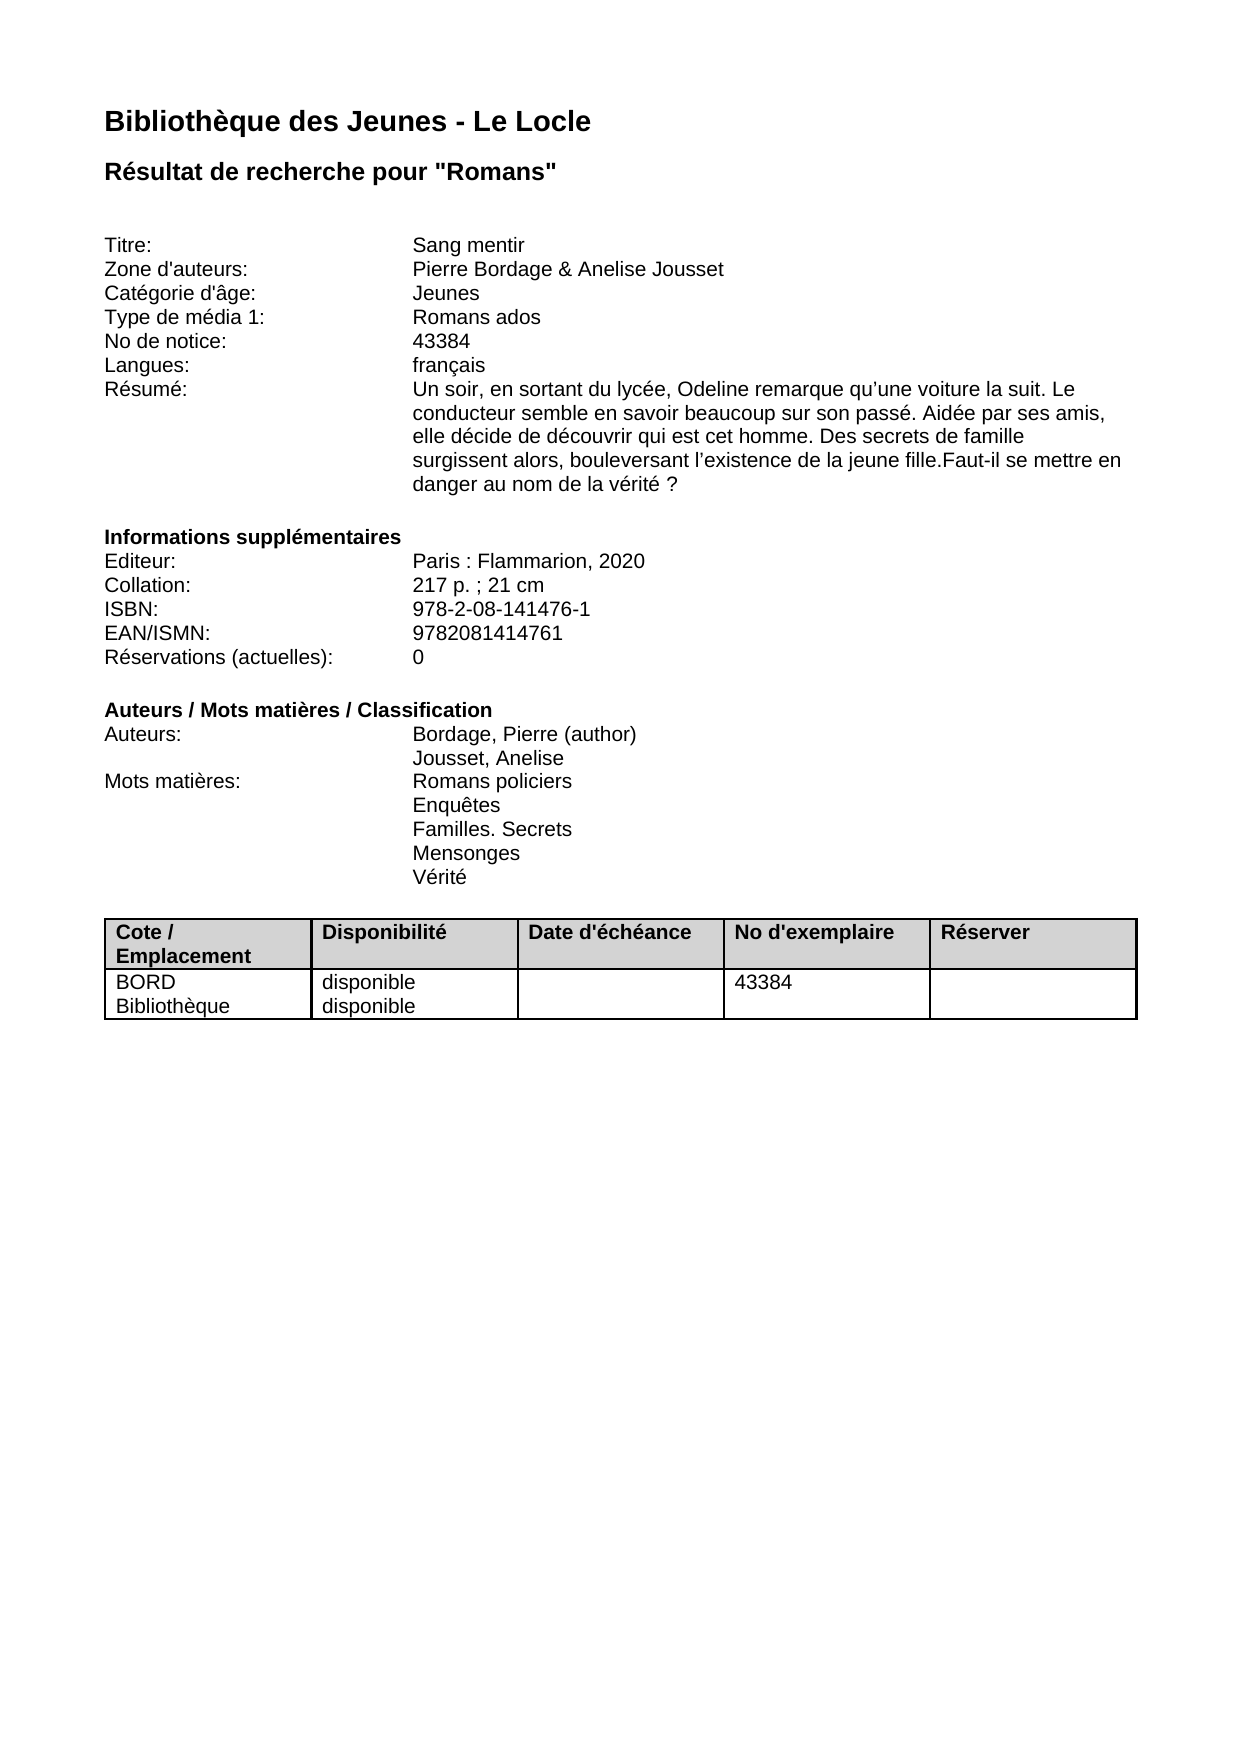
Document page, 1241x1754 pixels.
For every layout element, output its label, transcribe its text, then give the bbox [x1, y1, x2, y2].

table_header Auteurs / Mots matières / Classification [104, 698, 1133, 721]
table_cell 43384 [413, 329, 1133, 352]
table_cell Langues: [104, 353, 412, 376]
table_cell Zone d'auteurs: [104, 257, 412, 281]
table_cell Editeur: [104, 549, 412, 573]
table_cell Auteurs: [104, 721, 412, 769]
table_cell disponible disponible [313, 970, 517, 1018]
table_cell [931, 970, 1135, 1018]
table_cell Bordage, Pierre (author) Jousset, Anelise [413, 721, 1133, 769]
text Bibliothèque des Jeunes - Le Locle [104, 104, 1136, 138]
table_cell Jeunes [413, 281, 1133, 304]
table_cell No de notice: [104, 329, 412, 352]
table_header Cote / Emplacement [106, 920, 310, 968]
table_cell Type de média 1: [104, 305, 412, 328]
table_cell Pierre Bordage & Anelise Jousset [413, 257, 1133, 281]
table_cell Catégorie d'âge: [104, 281, 412, 304]
table_cell français [413, 353, 1133, 376]
table_cell ISBN: [104, 597, 412, 621]
table_cell Romans policiers Enquêtes Familles. Secrets Mensonges Vérité [413, 769, 1133, 889]
table_cell Romans ados [413, 305, 1133, 328]
table_cell EAN/ISMN: [104, 621, 412, 645]
table_header Sang mentir [413, 233, 1133, 257]
table_cell [519, 970, 723, 1018]
table_header No d'exemplaire [725, 920, 929, 968]
table_cell Paris : Flammarion, 2020 [413, 549, 1133, 573]
table_cell 978-2-08-141476-1 [413, 597, 1133, 621]
table_cell 43384 [725, 970, 929, 1018]
table_header Disponibilité [313, 920, 517, 968]
table_cell Mots matières: [104, 769, 412, 889]
table_cell 217 p. ; 21 cm [413, 573, 1133, 597]
table_cell Un soir, en sortant du lycée, Odeline remarque qu’une voiture la suit. Le conducteur semble en savoir beaucoup sur son passé. Aidée par ses amis, elle décide de découvrir qui est cet homme. Des secrets de famille surgissent alors, bouleversant l’existence de la jeune fille.Faut-il se mettre en danger au nom de la vérité ? [413, 376, 1133, 496]
text Résultat de recherche pour "Romans" [104, 156, 1136, 185]
table_header Date d'échéance [519, 920, 723, 968]
table_cell Réservations (actuelles): [104, 645, 412, 669]
table_header Réserver [931, 920, 1135, 968]
table_cell Collation: [104, 573, 412, 597]
table_cell 9782081414761 [413, 621, 1133, 645]
table_header Informations supplémentaires [104, 525, 1133, 549]
table_cell 0 [413, 645, 1133, 669]
table_cell BORD Bibliothèque [106, 970, 310, 1018]
table_cell Résumé: [104, 376, 412, 496]
table_header Titre: [104, 233, 412, 257]
